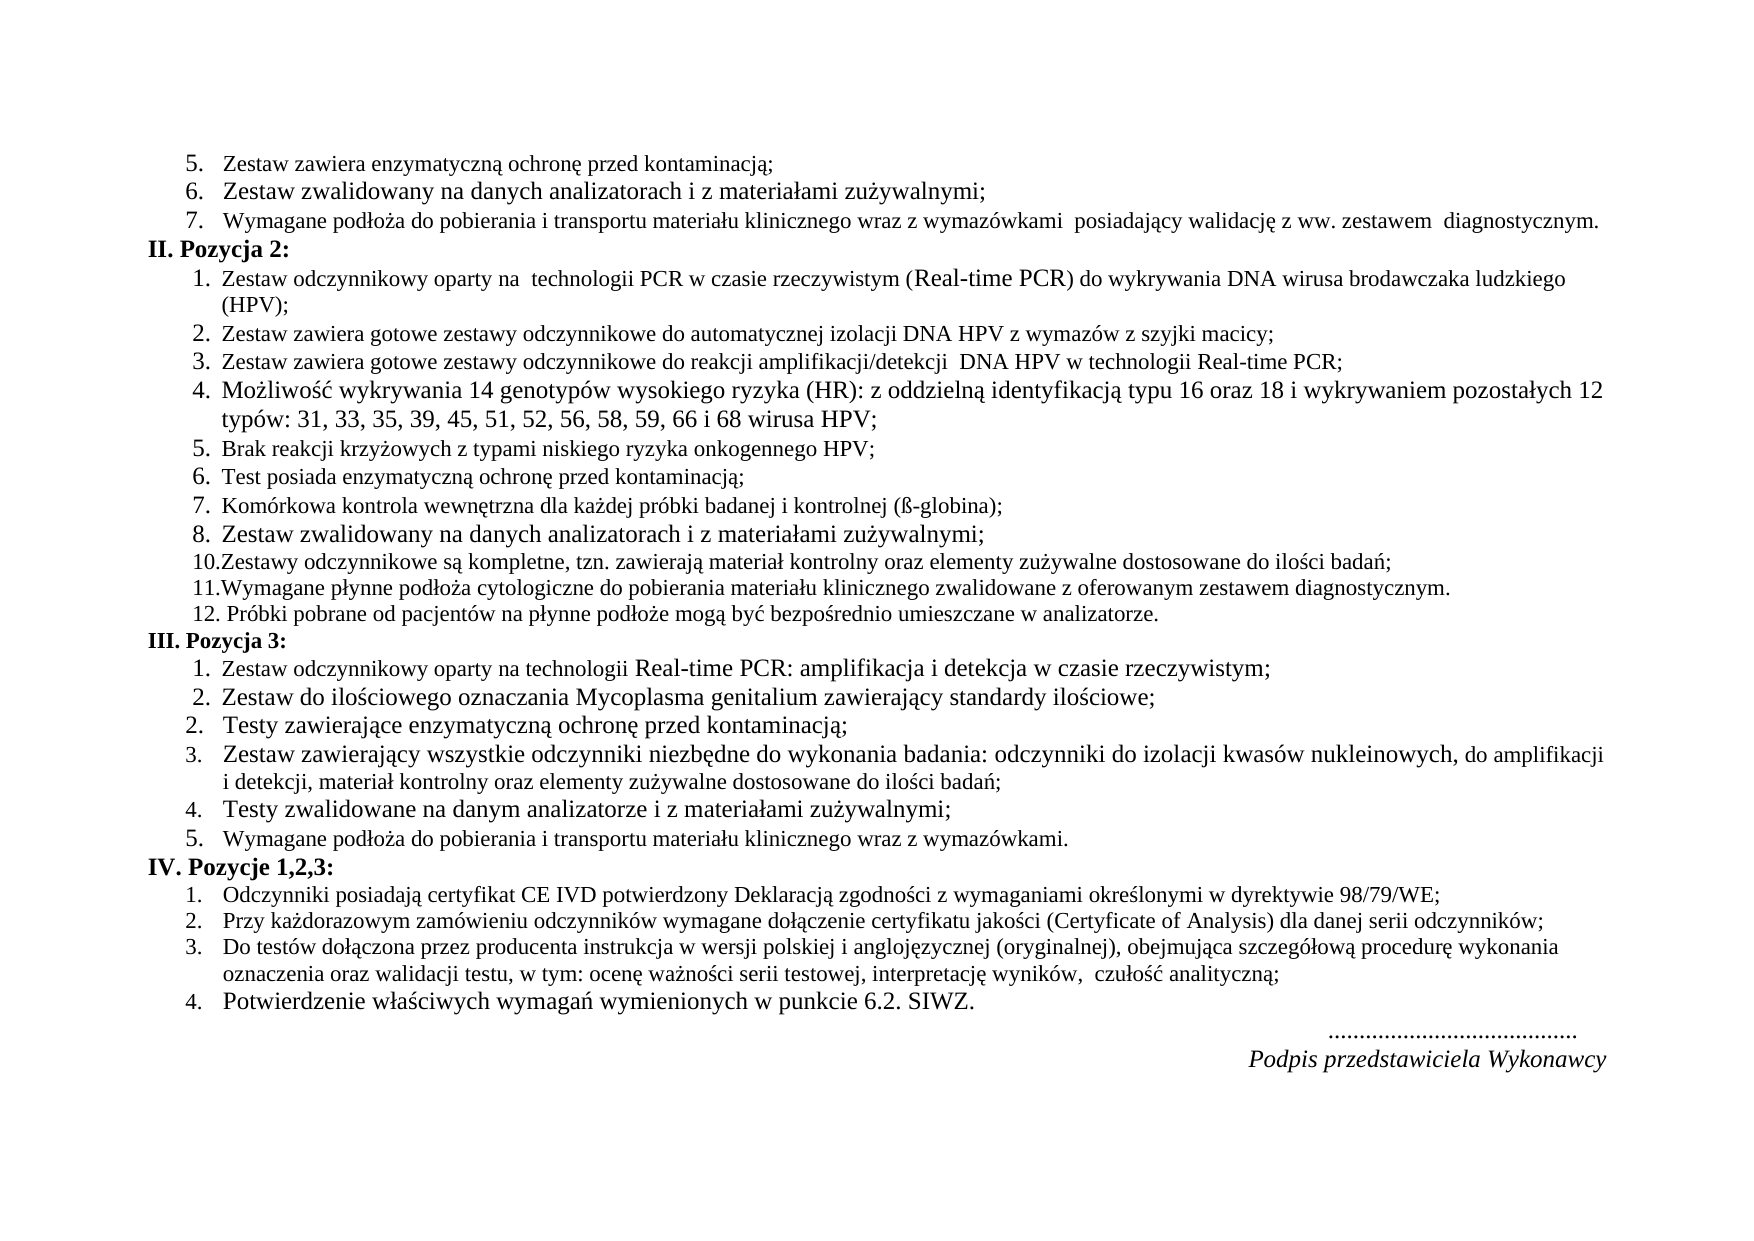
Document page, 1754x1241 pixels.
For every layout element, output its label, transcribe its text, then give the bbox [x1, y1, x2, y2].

text 10.Zestawy odczynnikowe są kompletne, tzn. zawierają materiał kontrolny oraz elementy zużywalne dostosowane do ilości badań; [192, 548, 1606, 574]
list Odczynniki posiadają certyfikat CE IVD potwierdzony Deklaracją zgodności z wymaganiami określonymi w dyrektywie 98/79/WE; [185, 881, 1606, 907]
list Komórkowa kontrola wewnętrzna dla każdej próbki badanej i kontrolnej (ß-globina); [192, 490, 1606, 519]
list Wymagane podłoża do pobierania i transportu materiału klinicznego wraz z wymazówkami. [185, 823, 1606, 852]
list Zestaw zawiera gotowe zestawy odczynnikowe do automatycznej izolacji DNA HPV z wymazów z szyjki macicy; [192, 318, 1606, 346]
list Testy zawierające enzymatyczną ochronę przed kontaminacją; [185, 711, 1606, 739]
list Zestaw odczynnikowy oparty na technologii Real-time PCR: amplifikacja i detekcja w czasie rzeczywistym; [192, 653, 1606, 682]
list Możliwość wykrywania 14 genotypów wysokiego ryzyka (HR): z oddzielną identyfikacją typu 16 oraz 18 i wykrywaniem pozostałych 12 typów: 31, 33, 35, 39, 45, 51, 52, 56, 58, 59, 66 i 68 wirusa HPV; [192, 375, 1606, 433]
text III. Pozycja 3: [148, 627, 1606, 653]
text ........................................ [1254, 1015, 1606, 1044]
list Zestaw zwalidowany na danych analizatorach i z materiałami zużywalnymi; [192, 519, 1606, 548]
text Podpis przedstawiciela Wykonawcy [148, 1044, 1606, 1072]
list Do testów dołączona przez producenta instrukcja w wersji polskiej i anglojęzycznej (oryginalnej), obejmująca szczegółową procedurę wykonania oznaczenia oraz walidacji testu, w tym: ocenę ważności serii testowej, interpretację wyników, czułość analityczną; [185, 933, 1606, 986]
text IV. Pozycje 1,2,3: [148, 852, 1606, 881]
list Przy każdorazowym zamówieniu odczynników wymagane dołączenie certyfikatu jakości (Certyficate of Analysis) dla danej serii odczynników; [185, 907, 1606, 933]
list Zestaw zawiera enzymatyczną ochronę przed kontaminacją; [185, 148, 1606, 176]
list Zestaw do ilościowego oznaczania Mycoplasma genitalium zawierający standardy ilościowe; [192, 682, 1606, 711]
list Zestaw zwalidowany na danych analizatorach i z materiałami zużywalnymi; [185, 176, 1606, 205]
text 11.Wymagane płynne podłoża cytologiczne do pobierania materiału klinicznego zwalidowane z oferowanym zestawem diagnostycznym. [192, 574, 1606, 600]
list Brak reakcji krzyżowych z typami niskiego ryzyka onkogennego HPV; [192, 433, 1606, 461]
text 12. Próbki pobrane od pacjentów na płynne podłoże mogą być bezpośrednio umieszczane w analizatorze. [192, 600, 1606, 627]
list Zestaw zawiera gotowe zestawy odczynnikowe do reakcji amplifikacji/detekcji DNA HPV w technologii Real-time PCR; [192, 346, 1606, 375]
list Zestaw odczynnikowy oparty na technologii PCR w czasie rzeczywistym (Real-time PCR) do wykrywania DNA wirusa brodawczaka ludzkiego (HPV); [192, 263, 1606, 318]
text II. Pozycja 2: [148, 234, 1606, 263]
list Test posiada enzymatyczną ochronę przed kontaminacją; [192, 461, 1606, 490]
list Potwierdzenie właściwych wymagań wymienionych w punkcie 6.2. SIWZ. [185, 986, 1606, 1015]
list Zestaw zawierający wszystkie odczynniki niezbędne do wykonania badania: odczynniki do izolacji kwasów nukleinowych, do amplifikacji i detekcji, materiał kontrolny oraz elementy zużywalne dostosowane do ilości badań; [185, 739, 1606, 794]
list Wymagane podłoża do pobierania i transportu materiału klinicznego wraz z wymazówkami posiadający walidację z ww. zestawem diagnostycznym. [185, 205, 1606, 234]
list Testy zwalidowane na danym analizatorze i z materiałami zużywalnymi; [185, 794, 1606, 823]
